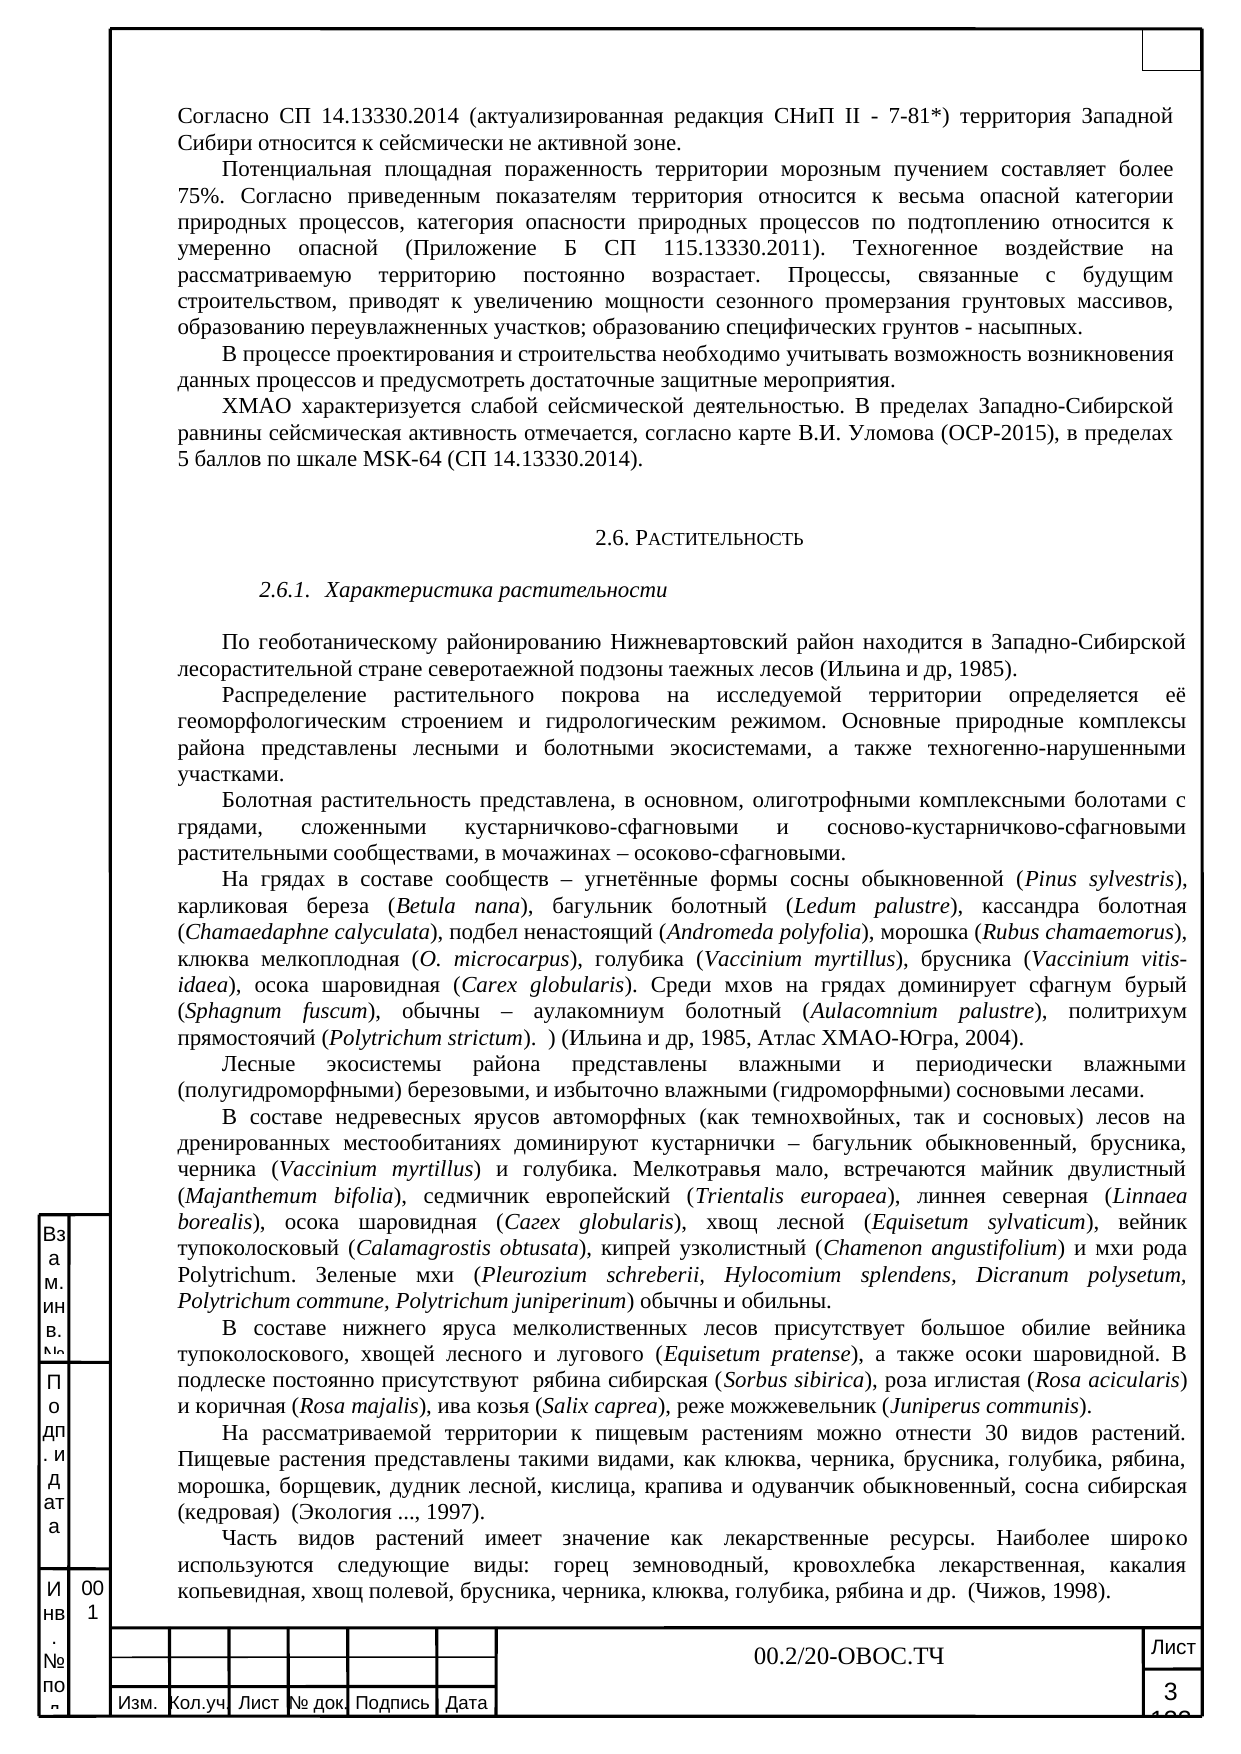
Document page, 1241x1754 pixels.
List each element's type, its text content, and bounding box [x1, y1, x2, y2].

text Болотная растительность представлена, в основном, олиготрофными комплексными болотами с грядами, сложенными кустарничково-сфагновыми и сосново-кустарничково-сфагновыми растительными сообществами, в мочажинах – осоково-сфагновыми. [177, 786, 1187, 866]
text Распределение растительного покрова на исследуемой территории определяется её геоморфологическим строением и гидрологическим режимом. Основные природные комплексы района представлены лесными и болотными экосистемами, а также техногенно-нарушенными участками. [177, 681, 1187, 786]
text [177, 103, 1175, 155]
text По геоботаническому районированию Нижневартовский район находится в Западно-Сибирской лесорастительной стране северотаежной подзоны таежных лесов (Ильина и др, 1985). [177, 628, 1187, 681]
text В составе недревесных ярусов автоморфных (как темнохвойных, так и сосновых) лесов на дренированных местообитаниях доминируют кустарнички – багульник обыкновенный, брусника, черника (Vaccinium myrtillus) и голубика. Мелкотравья мало, встречаются майник двулистный (Majanthemum bifolia), седмичник европейский (Trientalis europaea), линнея северная (Linnaea borealis), осока шаровидная (Сагех globularis), хвощ лесной (Equisetum sylvaticum), вейник тупоколосковый (Calamagrostis obtusata), кипрей узколистный (Chamenon angustifolium) и мхи рода Polytrichum. Зеленые мхи (Pleurozium schreberii, Hylocomium splendens, Dicranum polysetum, Polytrichum commune, Polytrichum juniperinum) обычны и обильны. [177, 1103, 1187, 1313]
text В процессе проектирования и строительства необходимо учитывать возможность возникновения данных процессов и предусмотреть достаточные защитные мероприятия. [177, 340, 1175, 392]
text На рассматриваемой территории к пищевым растениям можно отнести 30 видов растений. Пищевые растения представлены такими видами, как клюква, черника, брусника, голубика, рябина, морошка, борщевик, дудник лесной, кислица, крапива и одуванчик обыкновенный, сосна сибирская (кедровая) (Экология ..., 1997). [177, 1419, 1187, 1524]
text Потенциальная площадная пораженность территории морозным пучением составляет более 75%. Согласно приведенным показателям территория относится к весьма опасной категории природных процессов, категория опасности природных процессов по подтоплению относится к умеренно опасной (Приложение Б СП 115.13330.2011). Техногенное воздействие на рассматриваемую территорию постоянно возрастает. Процессы, связанные с будущим строительством, приводят к увеличению мощности сезонного промерзания грунтовых массивов, образованию переувлажненных участков; образованию специфических грунтов - насыпных. [177, 155, 1175, 340]
text В составе нижнего яруса мелколиственных лесов присутствует большое обилие вейника тупоколоскового, хвощей лесного и лугового (Equisetum pratense), а также осоки шаровидной. В подлеске постоянно присутствуют рябина сибирская (Sorbus sibirica), роза иглистая (Rosa acicularis) и коричная (Rosa majalis), ива козья (Salix caprea), реже можжевельник (Juniperus communis). [177, 1313, 1187, 1419]
text На грядах в составе сообществ – угнетённые формы сосны обыкновенной (Pinus sylvestris), карликовая береза (Betula nana), багульник болотный (Ledum palustre), кассандра болотная (Chamaedaphne calyculata), подбел ненастоящий (Andromeda polyfolia), морошка (Rubus chamaemorus), клюква мелкоплодная (О. microcarpus), голубика (Vaccinium myrtillus), брусника (Vaccinium vitis-idaea), осока шаровидная (Carex globularis). Среди мхов на грядах доминирует сфагнум бурый (Sphagnum fuscum), обычны – аулакомниум болотный (Aulacomnium palustre), политрихум прямостоячий (Polytrichum strictum). ) (Ильина и др, 1985, Атлас ХМАО-Югра, 2004). [177, 866, 1187, 1050]
text ХМАО характеризуется слабой сейсмической деятельностью. В пределах Западно-Сибирской равнины сейсмическая активность отмечается, согласно карте В.И. Уломова (ОСР-2015), в пределах 5 баллов по шкале МSК-64 (СП 14.13330.2014). [177, 392, 1175, 472]
text 2.6. Растительность [177, 524, 1177, 551]
subtitle Характеристика растительности [215, 576, 1175, 602]
text Часть видов растений имеет значение как лекарственные ресурсы. Наиболее широко используются следующие виды: горец земноводный, кровохлебка лекарственная, какалия копьевидная, хвощ полевой, брусника, черника, клюква, голубика, рябина и др. (Чижов, 1998). [177, 1524, 1187, 1603]
text Лесные экосистемы района представлены влажными и периодически влажными (полугидроморфными) березовыми, и избыточно влажными (гидроморфными) сосновыми лесами. [177, 1050, 1187, 1103]
